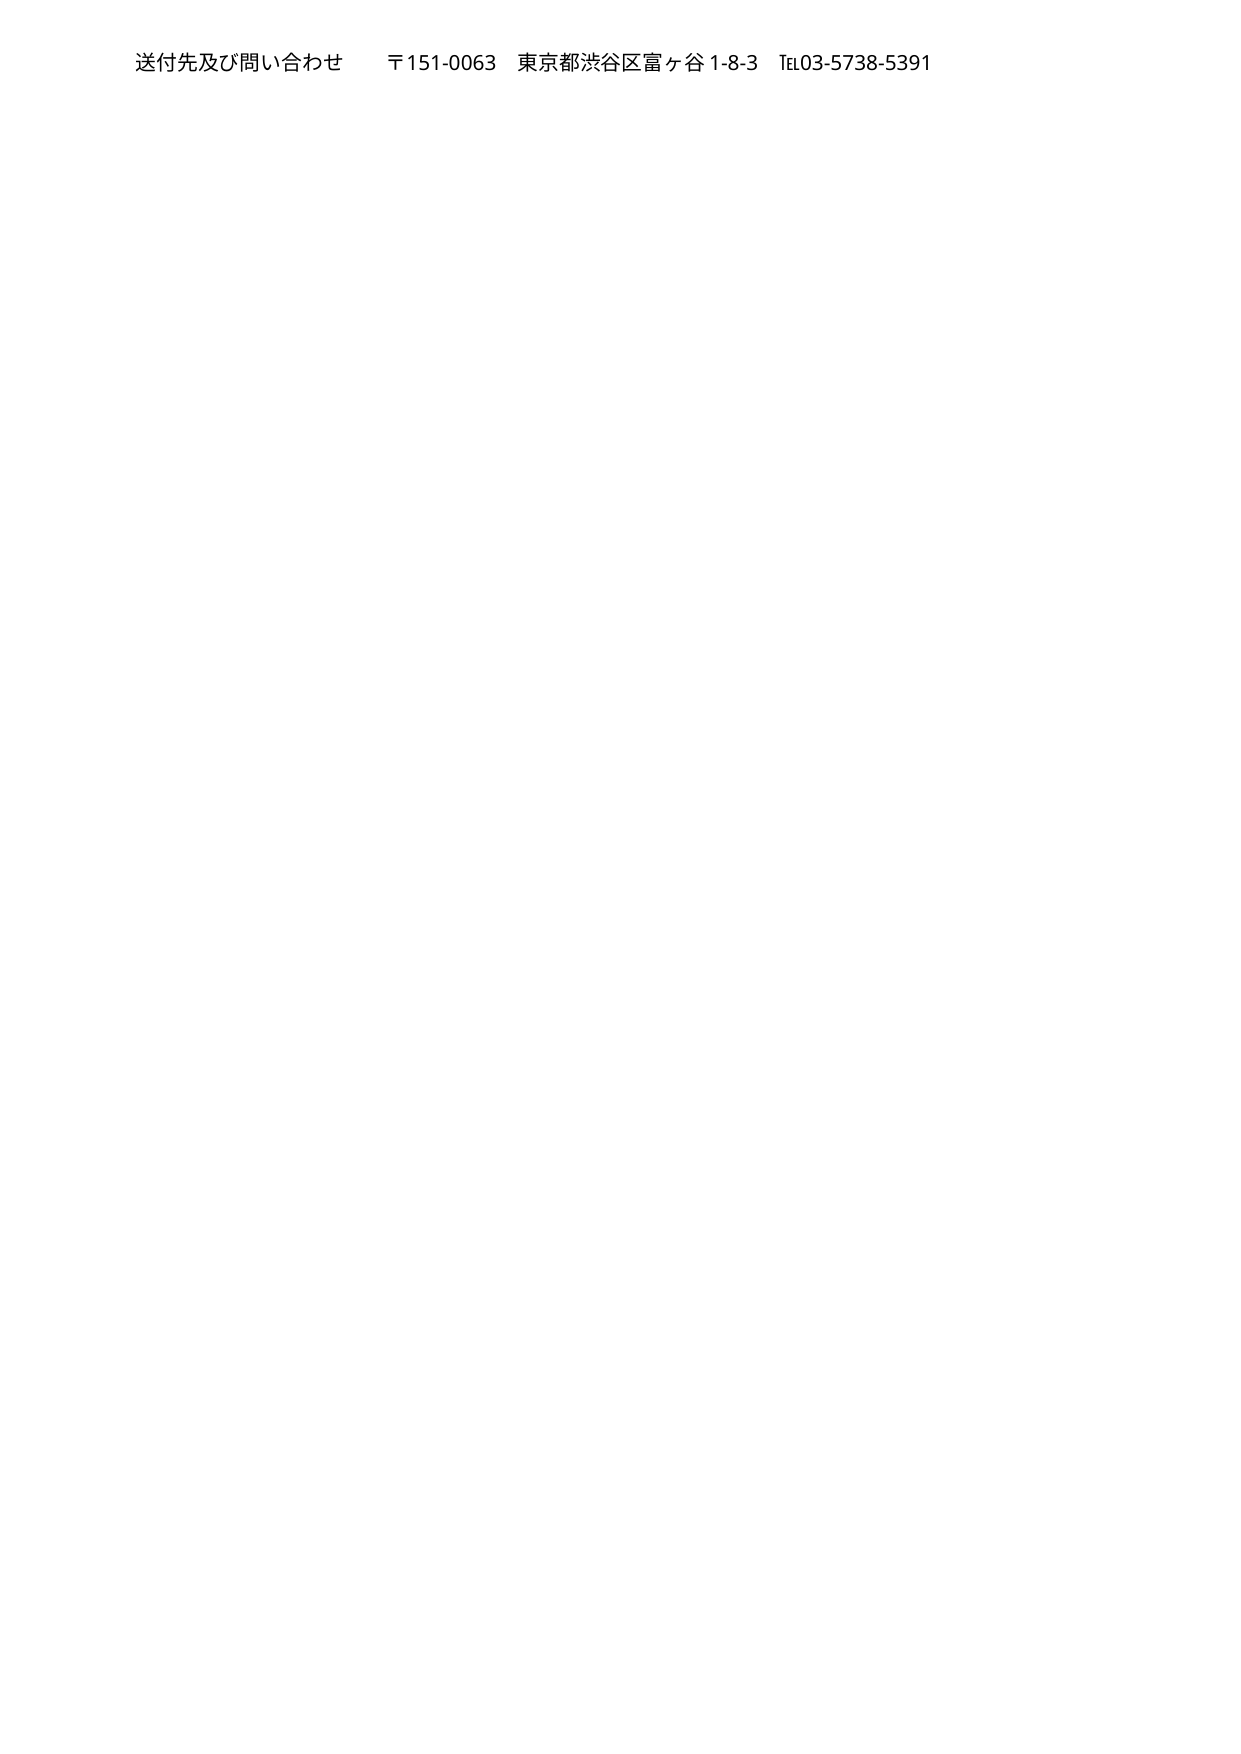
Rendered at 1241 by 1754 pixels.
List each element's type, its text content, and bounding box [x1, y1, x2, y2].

text 送付先及び問い合わせ 〒151-0063 東京都渋谷区富ヶ谷1-8-3 ℡03-5738-5391 [52, 52, 1188, 75]
